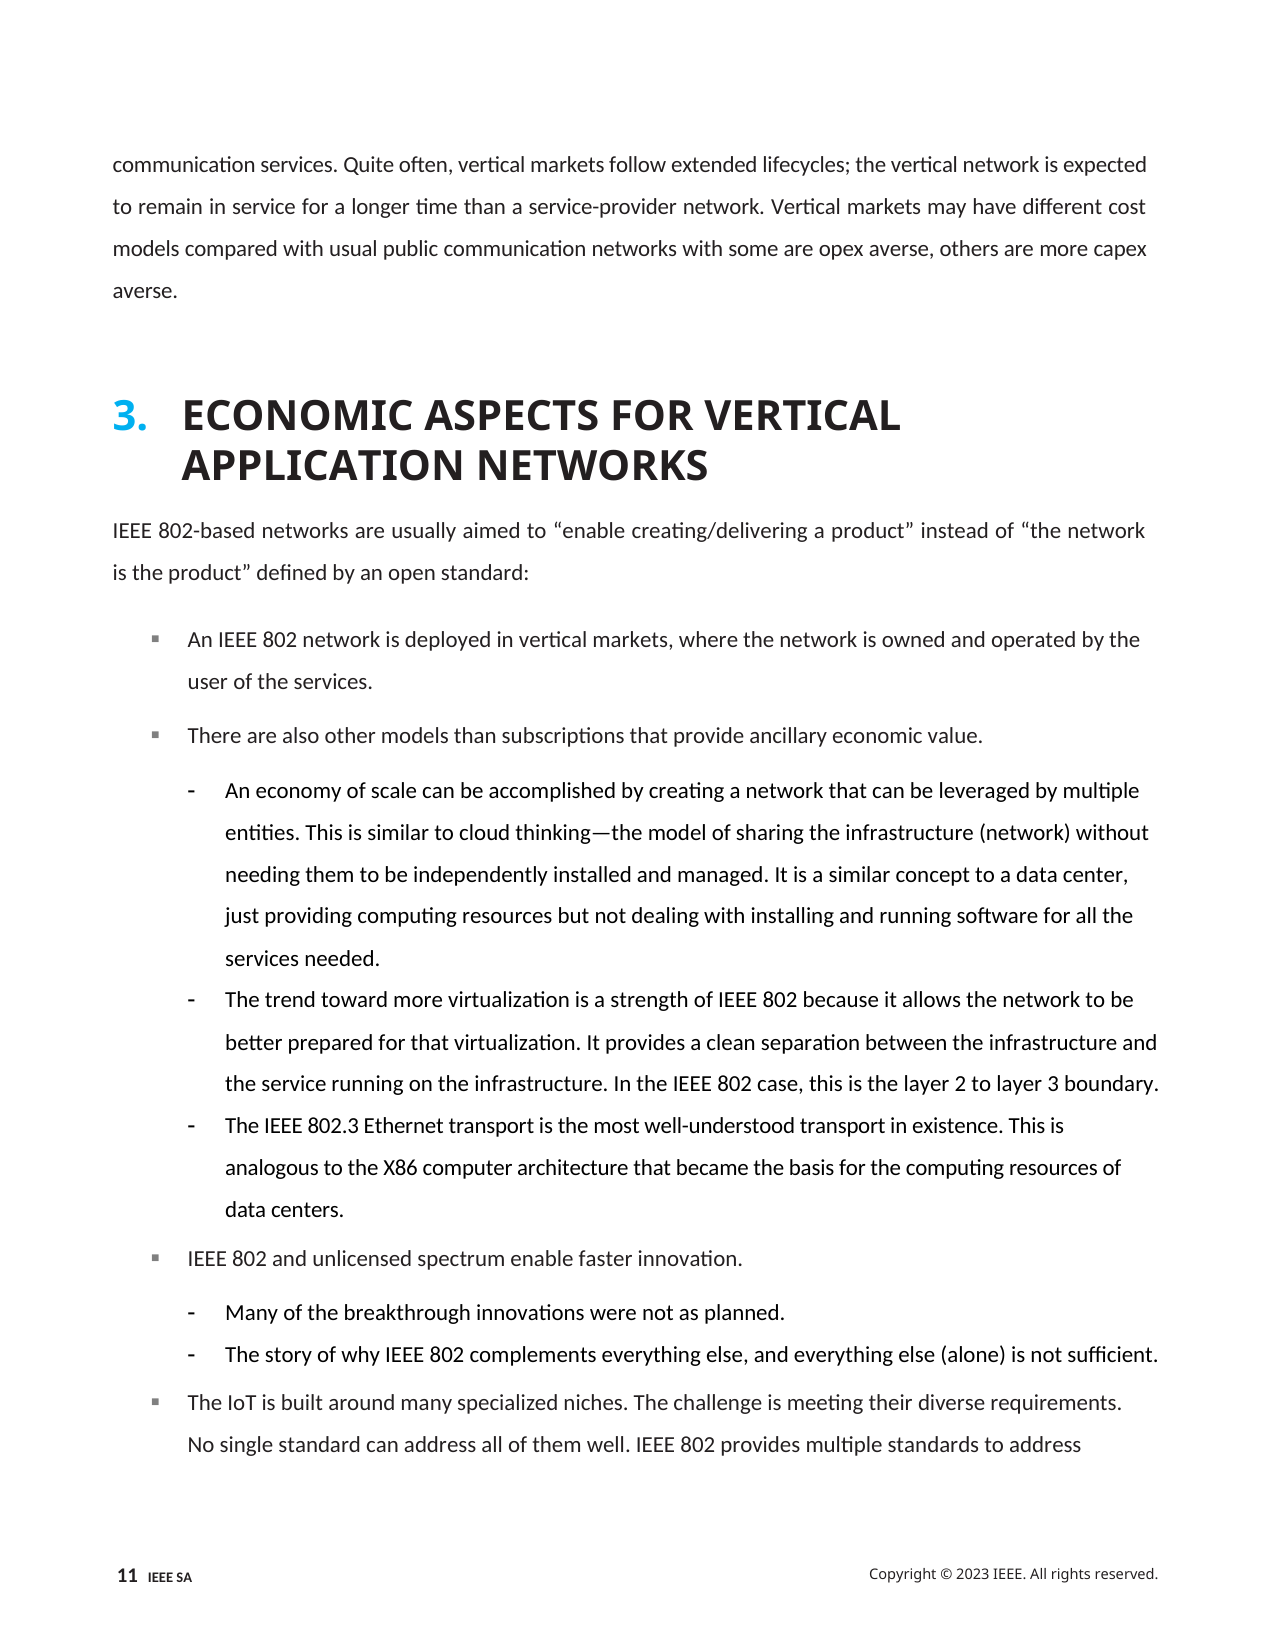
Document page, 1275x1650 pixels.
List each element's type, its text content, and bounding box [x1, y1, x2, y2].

list Many of the breakthrough innovations were not as planned. [187, 1298, 1162, 1326]
list The IEEE 802.3 Ethernet transport is the most well-understood transport in existence. This is analogous to the X86 computer architecture that became the basis for the computing resources of data centers. [187, 1112, 1162, 1223]
text Economic Aspects for Vertical Application Networks [709, 391, 1162, 491]
list An IEEE 802 network is deployed in vertical markets, where the network is owned and operated by the user of the services. [150, 625, 1147, 695]
list There are also other models than subscriptions that provide ancillary economic value. [150, 721, 1147, 749]
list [150, 1388, 1147, 1458]
list IEEE 802 and unlicensed spectrum enable faster innovation. [150, 1244, 1147, 1272]
list The story of why IEEE 802 complements everything else, and everything else (alone) is not sufficient. [187, 1340, 1162, 1368]
text Economic Aspects for Vertical Application Networks [112, 391, 181, 491]
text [112, 150, 1147, 304]
list The trend toward more virtualization is a strength of IEEE 802 because it allows the network to be better prepared for that virtualization. It provides a clean separation between the infrastructure and the service running on the infrastructure. In the IEEE 802 case, this is the layer 2 to layer 3 boundary. [187, 986, 1162, 1098]
text IEEE 802-based networks are usually aimed to “enable creating/delivering a product” instead of “the network is the product” defined by an open standard: [112, 516, 1147, 586]
list An economy of scale can be accomplished by creating a network that can be leveraged by multiple entities. This is similar to cloud thinking—the model of sharing the infrastructure (network) without needing them to be independently installed and managed. It is a similar concept to a data center, just providing computing resources but not dealing with installing and running software for all the services needed. [187, 776, 1162, 972]
